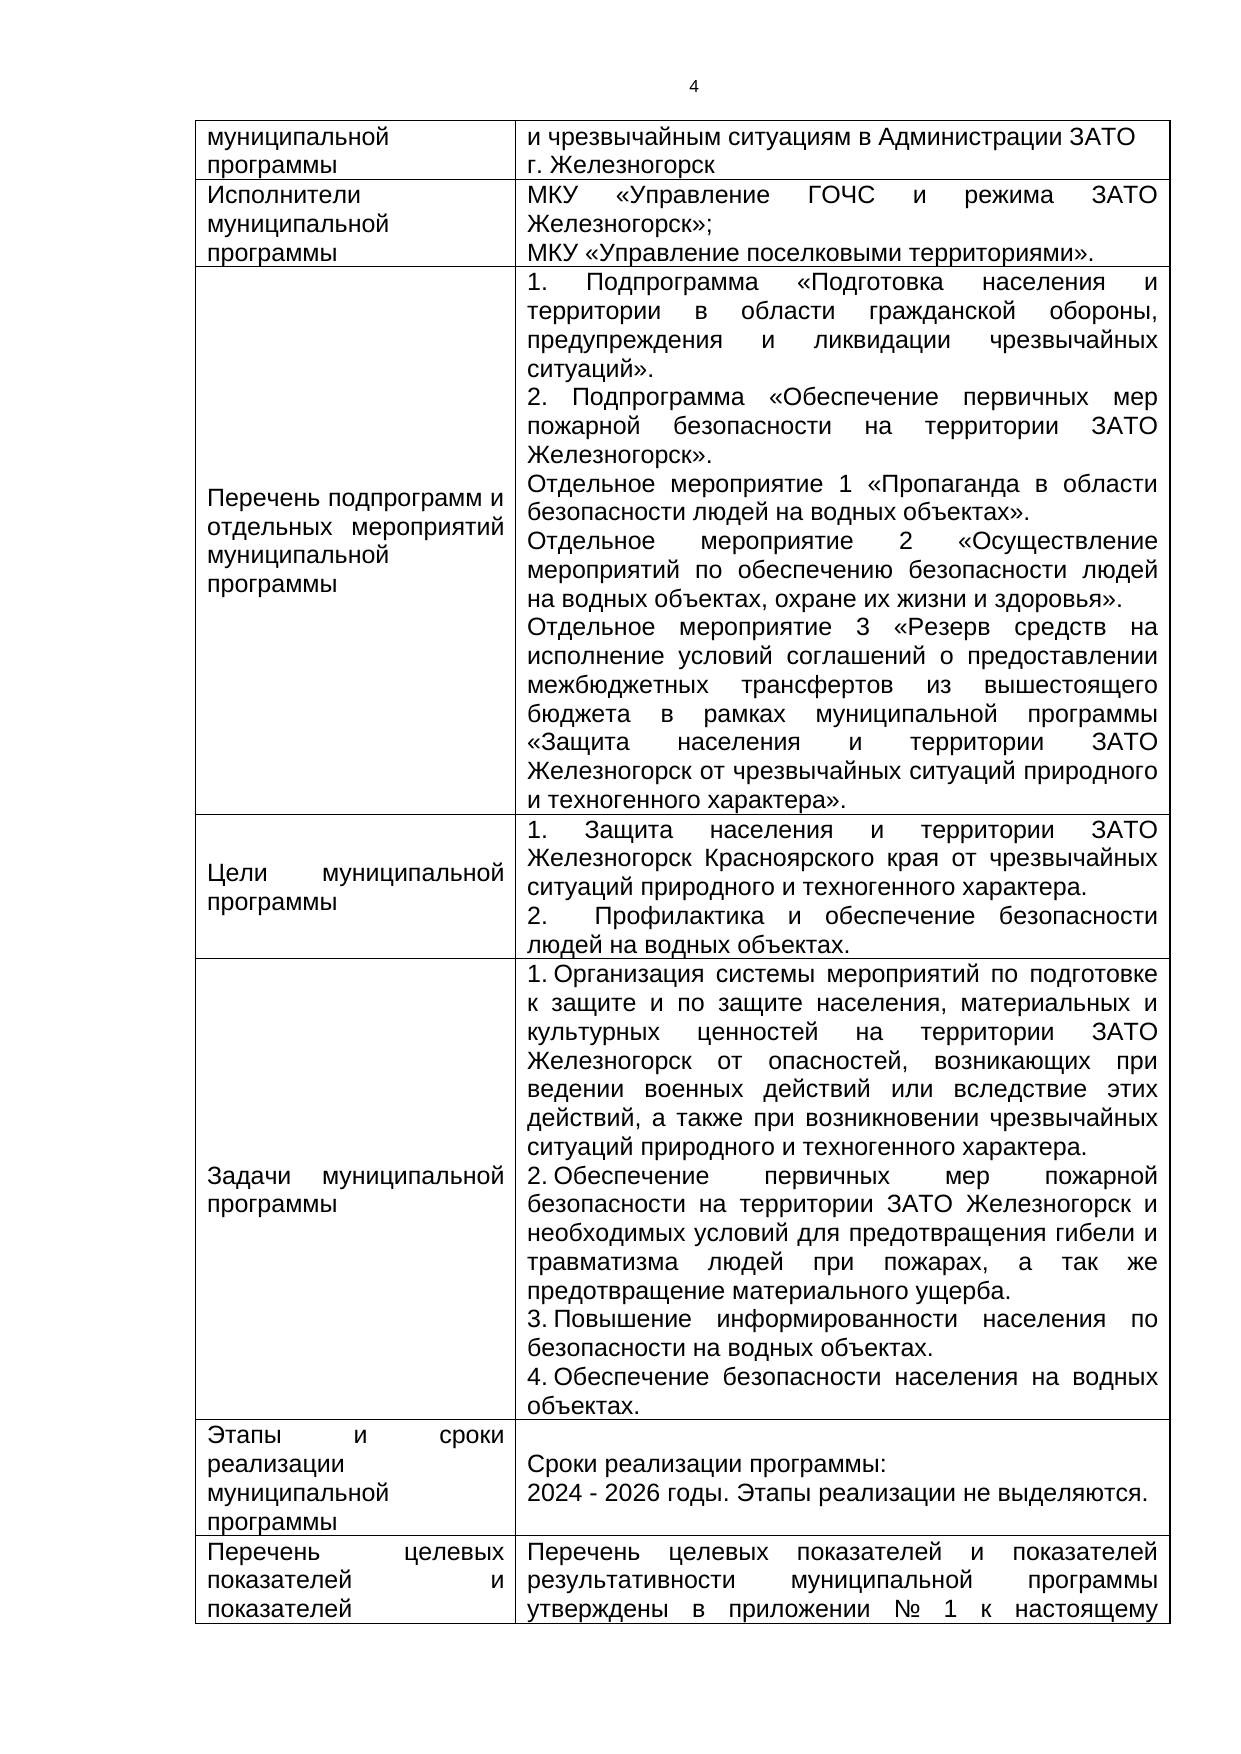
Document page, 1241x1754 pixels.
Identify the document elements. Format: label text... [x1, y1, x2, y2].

table_cell МКУ «Управление ГОЧС и режима ЗАТО Железногорск»; МКУ «Управление поселковыми территориями». [516, 180, 1169, 266]
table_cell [196, 1536, 515, 1623]
table_cell Задачи муниципальной программы [196, 959, 515, 1419]
table_cell 1. Подпрограмма «Подготовка населения и территории в области гражданской обороны, предупреждения и ликвидации чрезвычайных ситуаций». 2. Подпрограмма «Обеспечение первичных мер пожарной безопасности на территории ЗАТО Железногорск». Отдельное мероприятие 1 «Пропаганда в области безопасности людей на водных объектах». Отдельное мероприятие 2 «Осуществление мероприятий по обеспечению безопасности людей на водных объектах, охране их жизни и здоровья». Отдельное мероприятие 3 «Резерв средств на исполнение условий соглашений о предоставлении межбюджетных трансфертов из вышестоящего бюджета в рамках муниципальной программы «Защита населения и территории ЗАТО Железногорск от чрезвычайных ситуаций природного и техногенного характера». [516, 267, 1169, 813]
table_cell Организация системы мероприятий по подготовке к защите и по защите населения, материальных и культурных ценностей на территории ЗАТО Железногорск от опасностей, возникающих при ведении военных действий или вследствие этих действий, а также при возникновении чрезвычайных ситуаций природного и техногенного характера. Обеспечение первичных мер пожарной безопасности на территории ЗАТО Железногорск и необходимых условий для предотвращения гибели и травматизма людей при пожарах, а так же предотвращение материального ущерба. Повышение информированности населения по безопасности на водных объектах. Обеспечение безопасности населения на водных объектах. [516, 959, 1169, 1419]
table_cell Этапы и сроки реализации муниципальной программы [196, 1420, 515, 1535]
table_cell Исполнители муниципальной программы [196, 180, 515, 266]
table_cell Цели муниципальной программы [196, 815, 515, 958]
table_cell Перечень подпрограмм и отдельных мероприятий муниципальной программы [196, 267, 515, 813]
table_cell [516, 1536, 1169, 1623]
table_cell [516, 121, 1169, 179]
table_cell Сроки реализации программы: 2024 - 2026 годы. Этапы реализации не выделяются. [516, 1420, 1169, 1535]
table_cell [196, 121, 515, 179]
table_cell 1. Защита населения и территории ЗАТО Железногорск Красноярского края от чрезвычайных ситуаций природного и техногенного характера. 2. Профилактика и обеспечение безопасности людей на водных объектах. [516, 815, 1169, 958]
